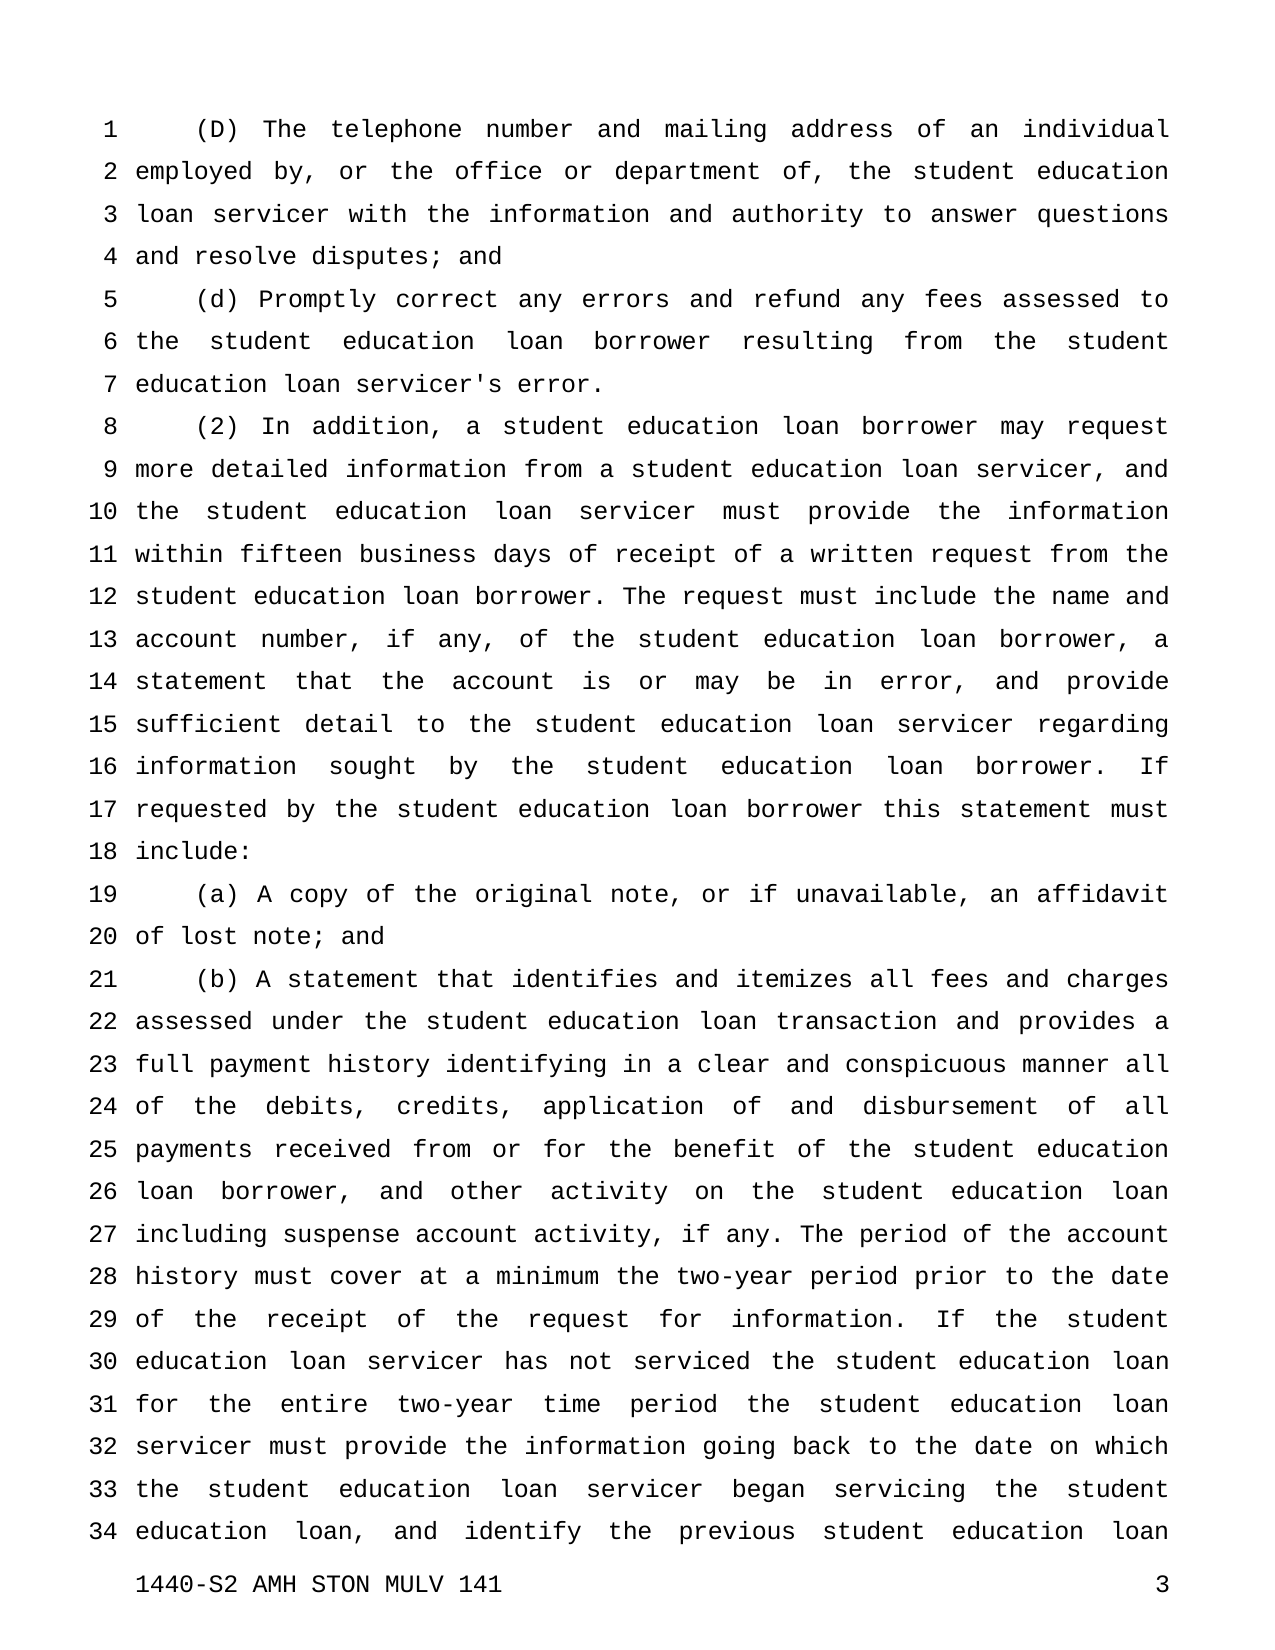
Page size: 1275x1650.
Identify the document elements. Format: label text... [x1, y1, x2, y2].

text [135, 953, 1170, 1548]
text (d) Promptly correct any errors and refund any fees assessed to the student education loan borrower resulting from the student education loan servicer's error. [135, 273, 1170, 401]
text (2) In addition, a student education loan borrower may request more detailed information from a student education loan servicer, and the student education loan servicer must provide the information within fifteen business days of receipt of a written request from the student education loan borrower. The request must include the name and account number, if any, of the student education loan borrower, a statement that the account is or may be in error, and provide sufficient detail to the student education loan servicer regarding information sought by the student education loan borrower. If requested by the student education loan borrower this statement must include: [135, 401, 1170, 868]
text (a) A copy of the original note, or if unavailable, an affidavit of lost note; and [135, 868, 1170, 953]
text (D) The telephone number and mailing address of an individual employed by, or the office or department of, the student education loan servicer with the information and authority to answer questions and resolve disputes; and [135, 103, 1170, 273]
